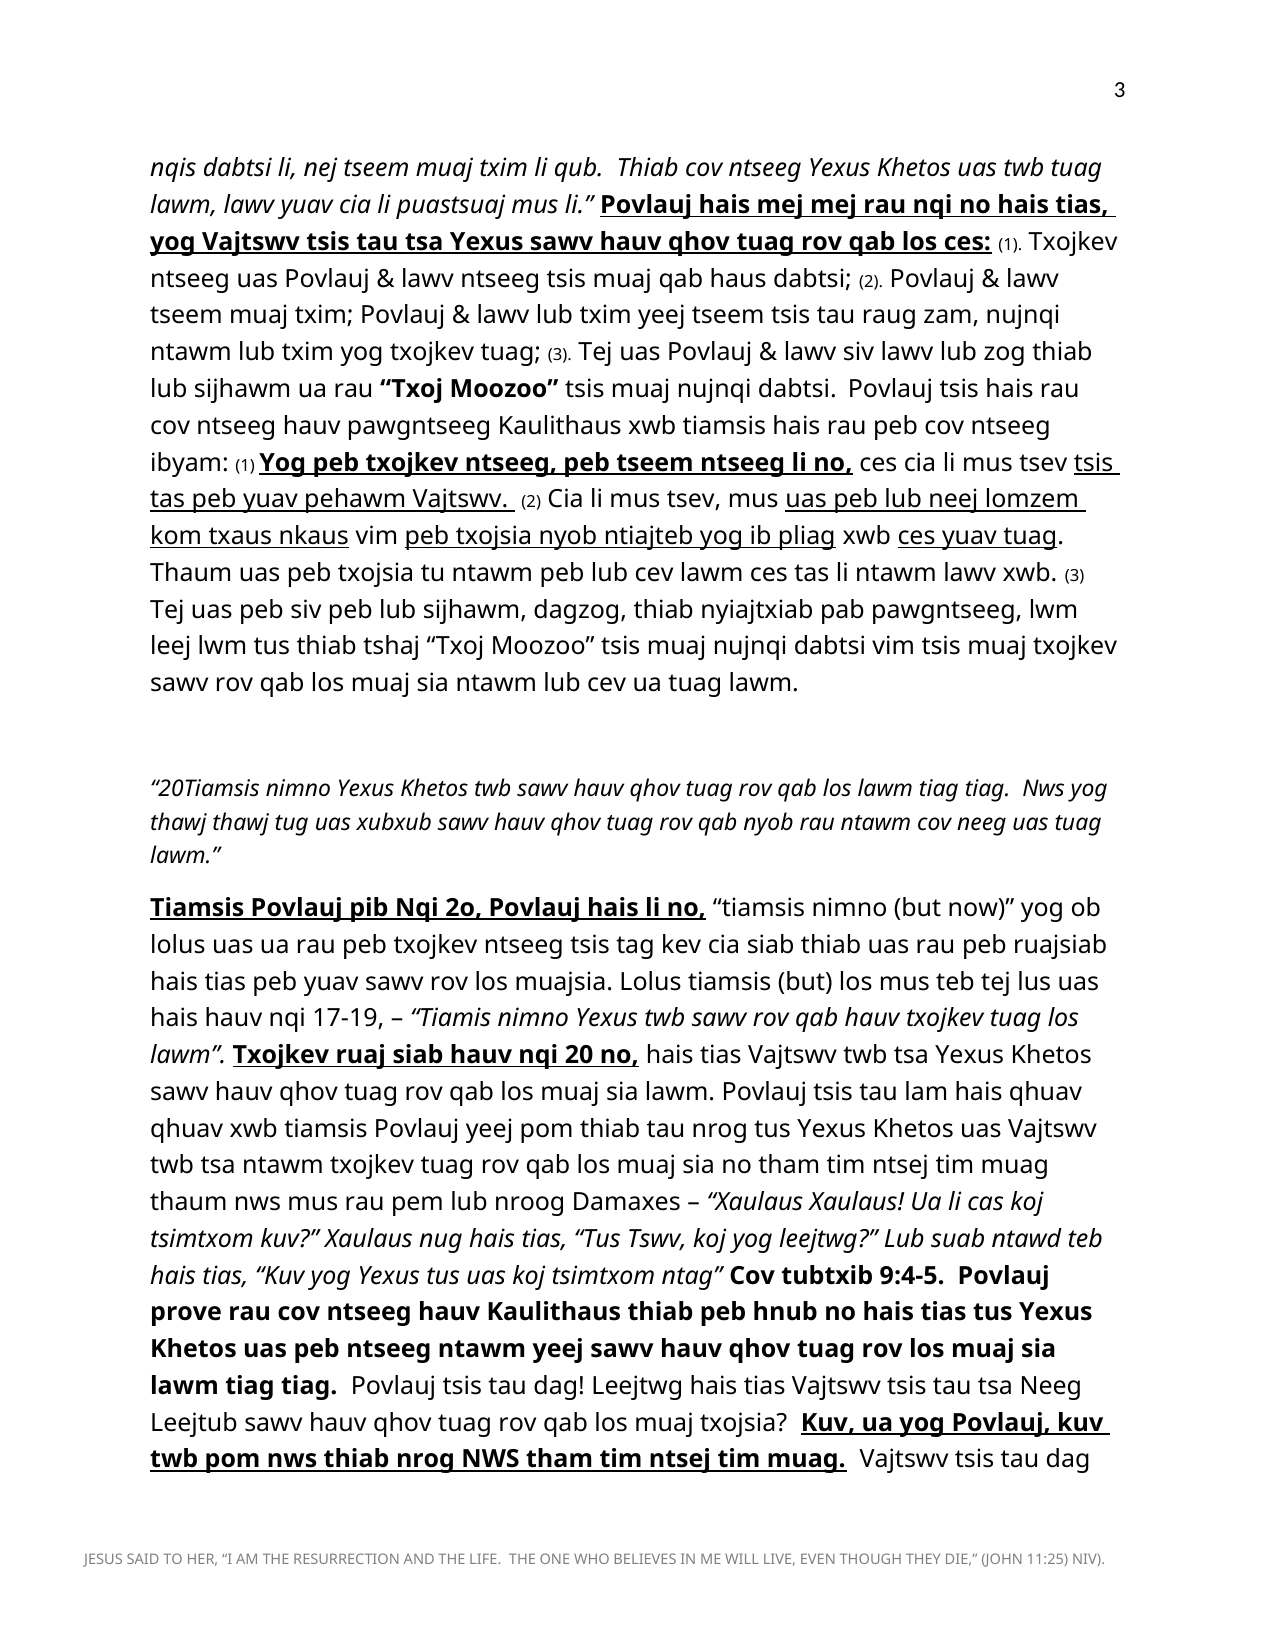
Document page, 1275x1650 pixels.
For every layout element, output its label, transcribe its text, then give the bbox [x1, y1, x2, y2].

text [150, 150, 1125, 699]
text “20Tiamsis nimno Yexus Khetos twb sawv hauv qhov tuag rov qab los lawm tiag tiag. Nws yog thawj thawj tug uas xubxub sawv hauv qhov tuag rov qab nyob rau ntawm cov neeg uas tuag lawm.” [150, 772, 1125, 870]
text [150, 889, 1125, 1475]
